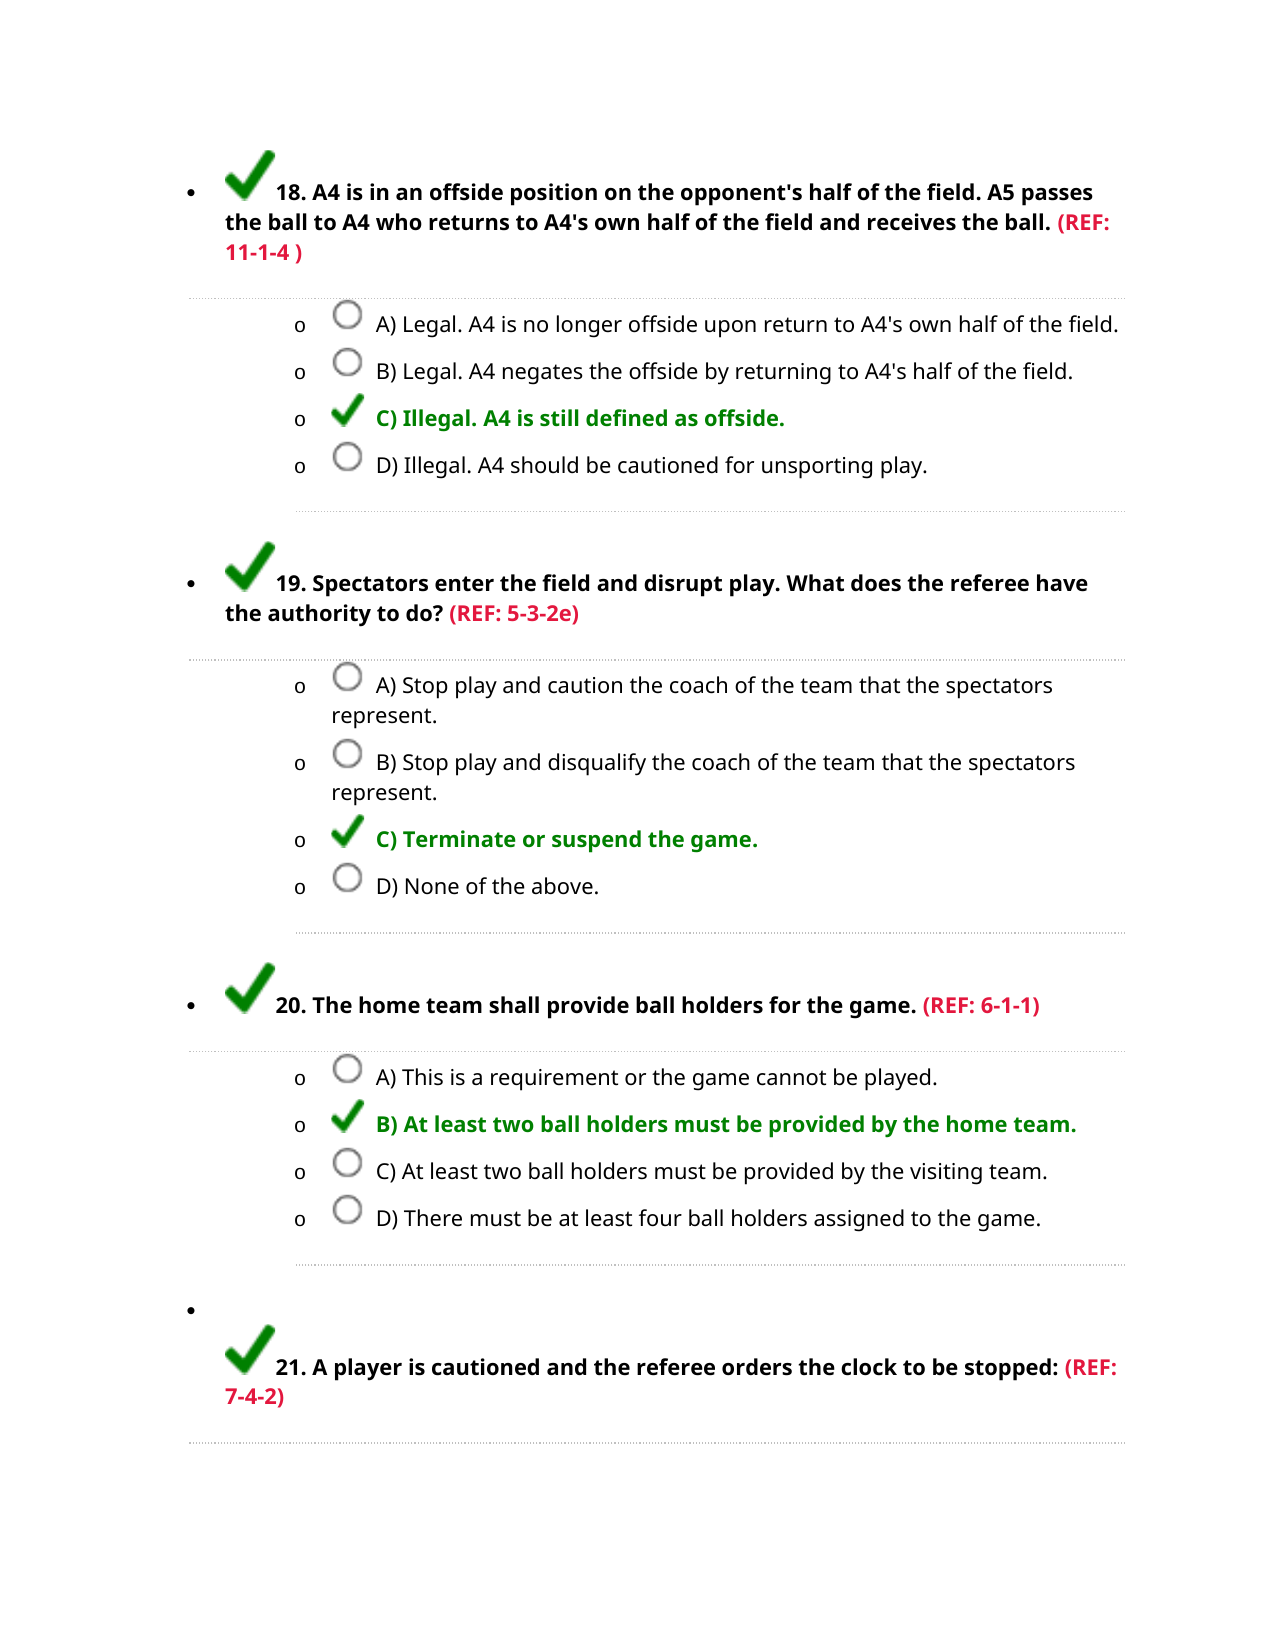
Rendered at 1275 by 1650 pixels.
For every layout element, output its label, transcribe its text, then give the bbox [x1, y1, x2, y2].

picture [331, 346, 365, 379]
picture [331, 440, 365, 474]
picture [331, 393, 365, 427]
picture [331, 861, 365, 895]
picture [331, 660, 365, 694]
list B) Legal. A4 negates the offside by returning to A4's half of the field. [294, 346, 1125, 385]
picture [331, 299, 365, 332]
list A) This is a requirement or the game cannot be played. [294, 1052, 1125, 1092]
list 20. The home team shall provide ball holders for the game. (REF: 6-1-1) [187, 963, 1125, 1052]
list B) Stop play and disqualify the coach of the team that the spectators represent. [294, 738, 1125, 807]
picture [225, 1324, 276, 1375]
picture [331, 1146, 365, 1180]
list C) Terminate or suspend the game. [294, 814, 1125, 854]
list C) At least two ball holders must be provided by the visiting team. [294, 1147, 1125, 1186]
list D) There must be at least four ball holders assigned to the game. [294, 1194, 1125, 1266]
picture [225, 541, 276, 592]
picture [331, 737, 365, 771]
list 18. A4 is in an offside position on the opponent's half of the field. A5 passes the ball to A4 who returns to A4's own half of the field and receives the ball. (REF: 11-1-4 ) [187, 150, 1125, 299]
picture [331, 1193, 365, 1227]
picture [225, 962, 276, 1014]
picture [331, 1099, 365, 1133]
picture [225, 150, 276, 201]
list C) Illegal. A4 is still defined as offside. [294, 393, 1125, 432]
list A) Stop play and caution the coach of the team that the spectators represent. [294, 661, 1125, 730]
picture [331, 1052, 365, 1086]
list A) Legal. A4 is no longer offside upon return to A4's own half of the field. [294, 299, 1125, 338]
picture [331, 814, 365, 848]
list B) At least two ball holders must be provided by the home team. [294, 1099, 1125, 1139]
list D) None of the above. [294, 862, 1125, 934]
list 21. A player is cautioned and the referee orders the clock to be stopped: (REF: 7-4-2) [187, 1295, 1125, 1444]
list 19. Spectators enter the field and disrupt play. What does the referee have the authority to do? (REF: 5-3-2e) [187, 542, 1125, 661]
list D) Illegal. A4 should be cautioned for unsporting play. [294, 440, 1125, 512]
